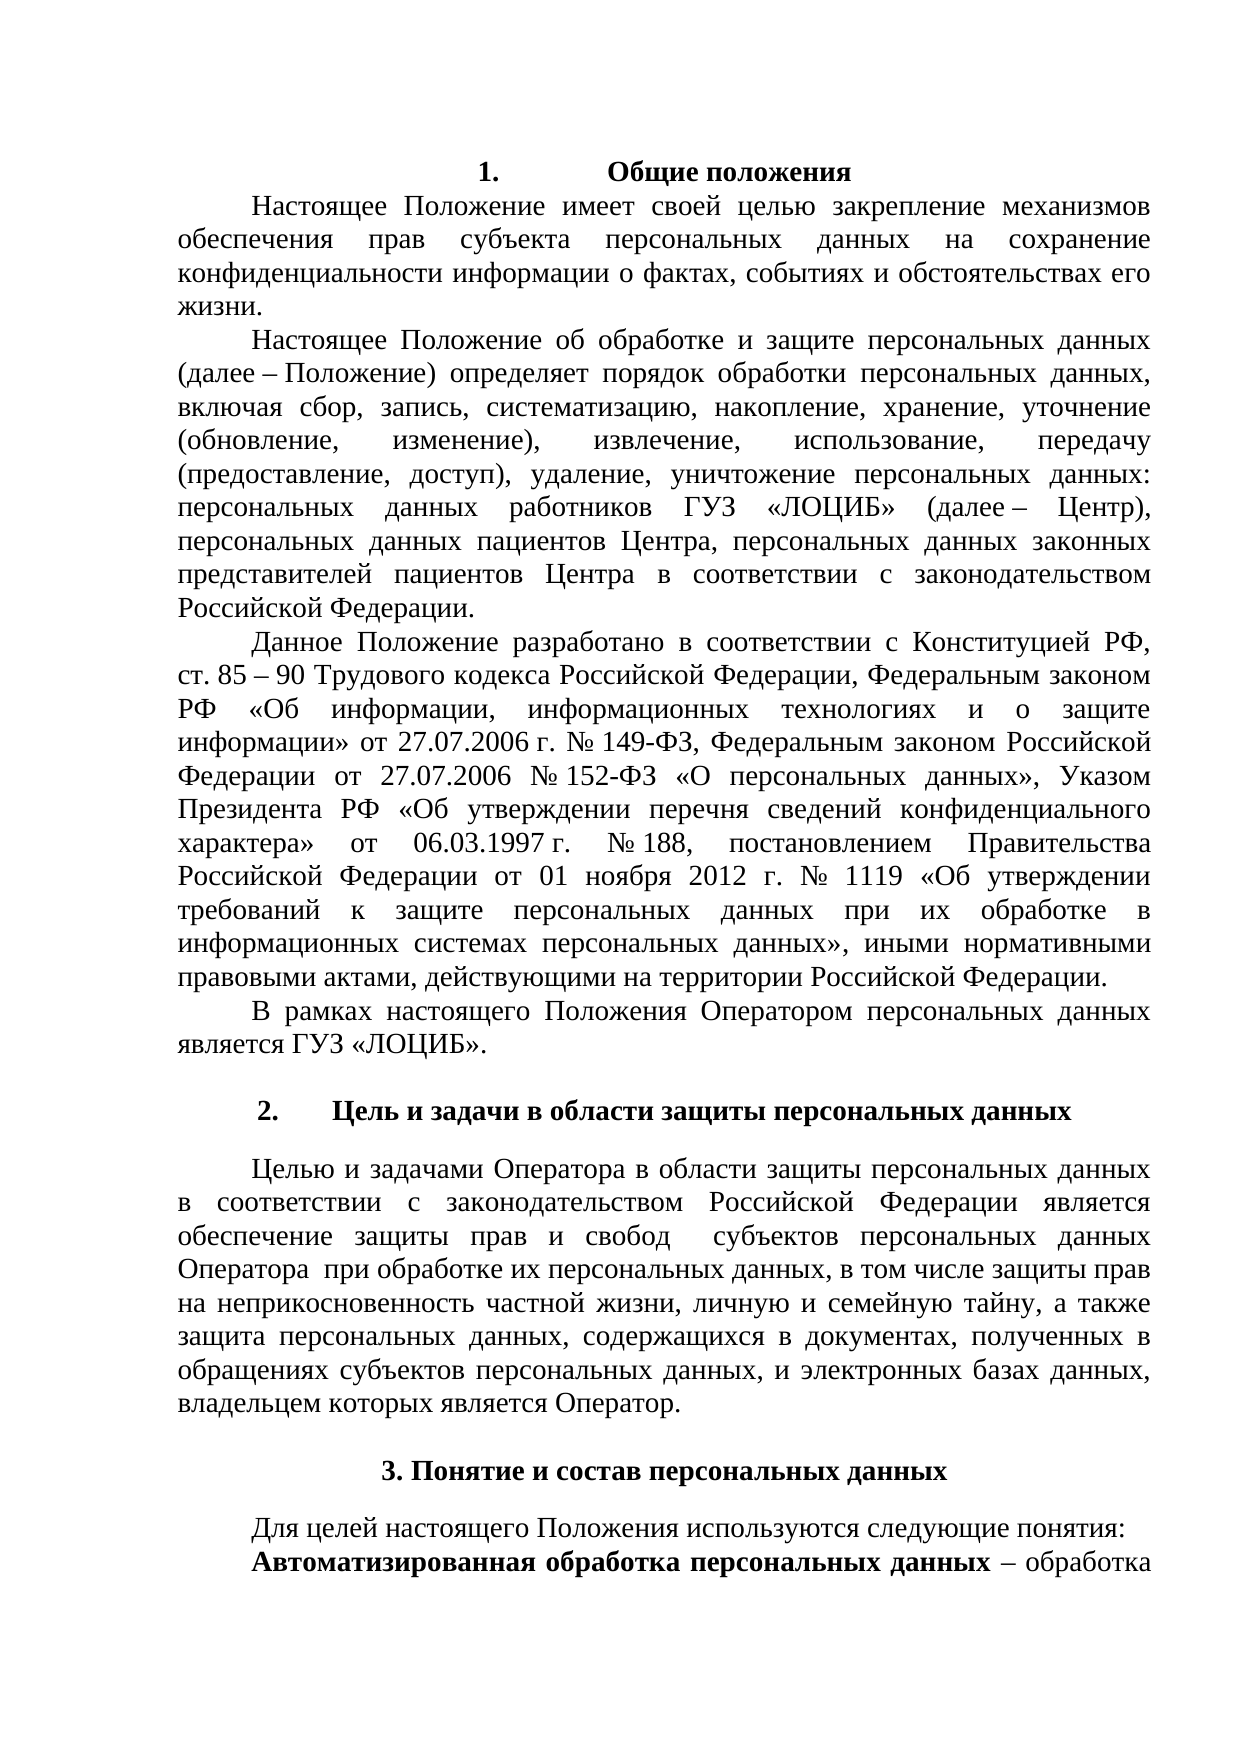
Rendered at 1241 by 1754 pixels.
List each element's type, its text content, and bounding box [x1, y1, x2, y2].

list Понятие и состав персональных данных [177, 1453, 1152, 1486]
text Целью и задачами Оператора в области защиты персональных данных в соответствии с законодательством Российской Федерации является обеспечение защиты прав и свобод субъектов персональных данных Оператора при обработке их персональных данных, в том числе защиты прав на неприкосновенность частной жизни, личную и семейную тайну, а также защита персональных данных, содержащихся в документах, полученных в обращениях субъектов персональных данных, и электронных базах данных, владельцем которых является Оператор. [177, 1151, 1152, 1419]
text Для целей настоящего Положения используются следующие понятия: [177, 1510, 1152, 1544]
list Цель и задачи в области защиты персональных данных [177, 1093, 1152, 1127]
text Данное Положение разработано в соответствии с Конституцией РФ, ст. 85 – 90 Трудового кодекса Российской Федерации, Федеральным законом РФ «Об информации, информационных технологиях и о защите информации» от 27.07.2006 г. № 149-ФЗ, Федеральным законом Российской Федерации от 27.07.2006 № 152-ФЗ «О персональных данных», Указом Президента РФ «Об утверждении перечня сведений конфиденциального характера» от 06.03.1997 г. № 188, постановлением Правительства Российской Федерации от 01 ноября . № 1119 «Об утверждении требований к защите персональных данных при их обработке в информационных системах персональных данных», иными нормативными правовыми актами, действующими на территории Российской Федерации. [177, 624, 1152, 993]
list Общие положения [177, 154, 1152, 188]
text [177, 1544, 1152, 1577]
text В рамках настоящего Положения Оператором персональных данных является ГУЗ «ЛОЦИБ». [177, 993, 1152, 1060]
text Настоящее Положение об обработке и защите персональных данных (далее – Положение) определяет порядок обработки персональных данных, включая сбор, запись, систематизацию, накопление, хранение, уточнение (обновление, изменение), извлечение, использование, передачу (предоставление, доступ), удаление, уничтожение персональных данных: персональных данных работников ГУЗ «ЛОЦИБ» (далее – Центр), персональных данных пациентов Центра, персональных данных законных представителей пациентов Центра в соответствии с законодательством Российской Федерации. [177, 322, 1152, 624]
text Настоящее Положение имеет своей целью закрепление механизмов обеспечения прав субъекта персональных данных на сохранение конфиденциальности информации о фактах, событиях и обстоятельствах его жизни. [177, 188, 1152, 322]
